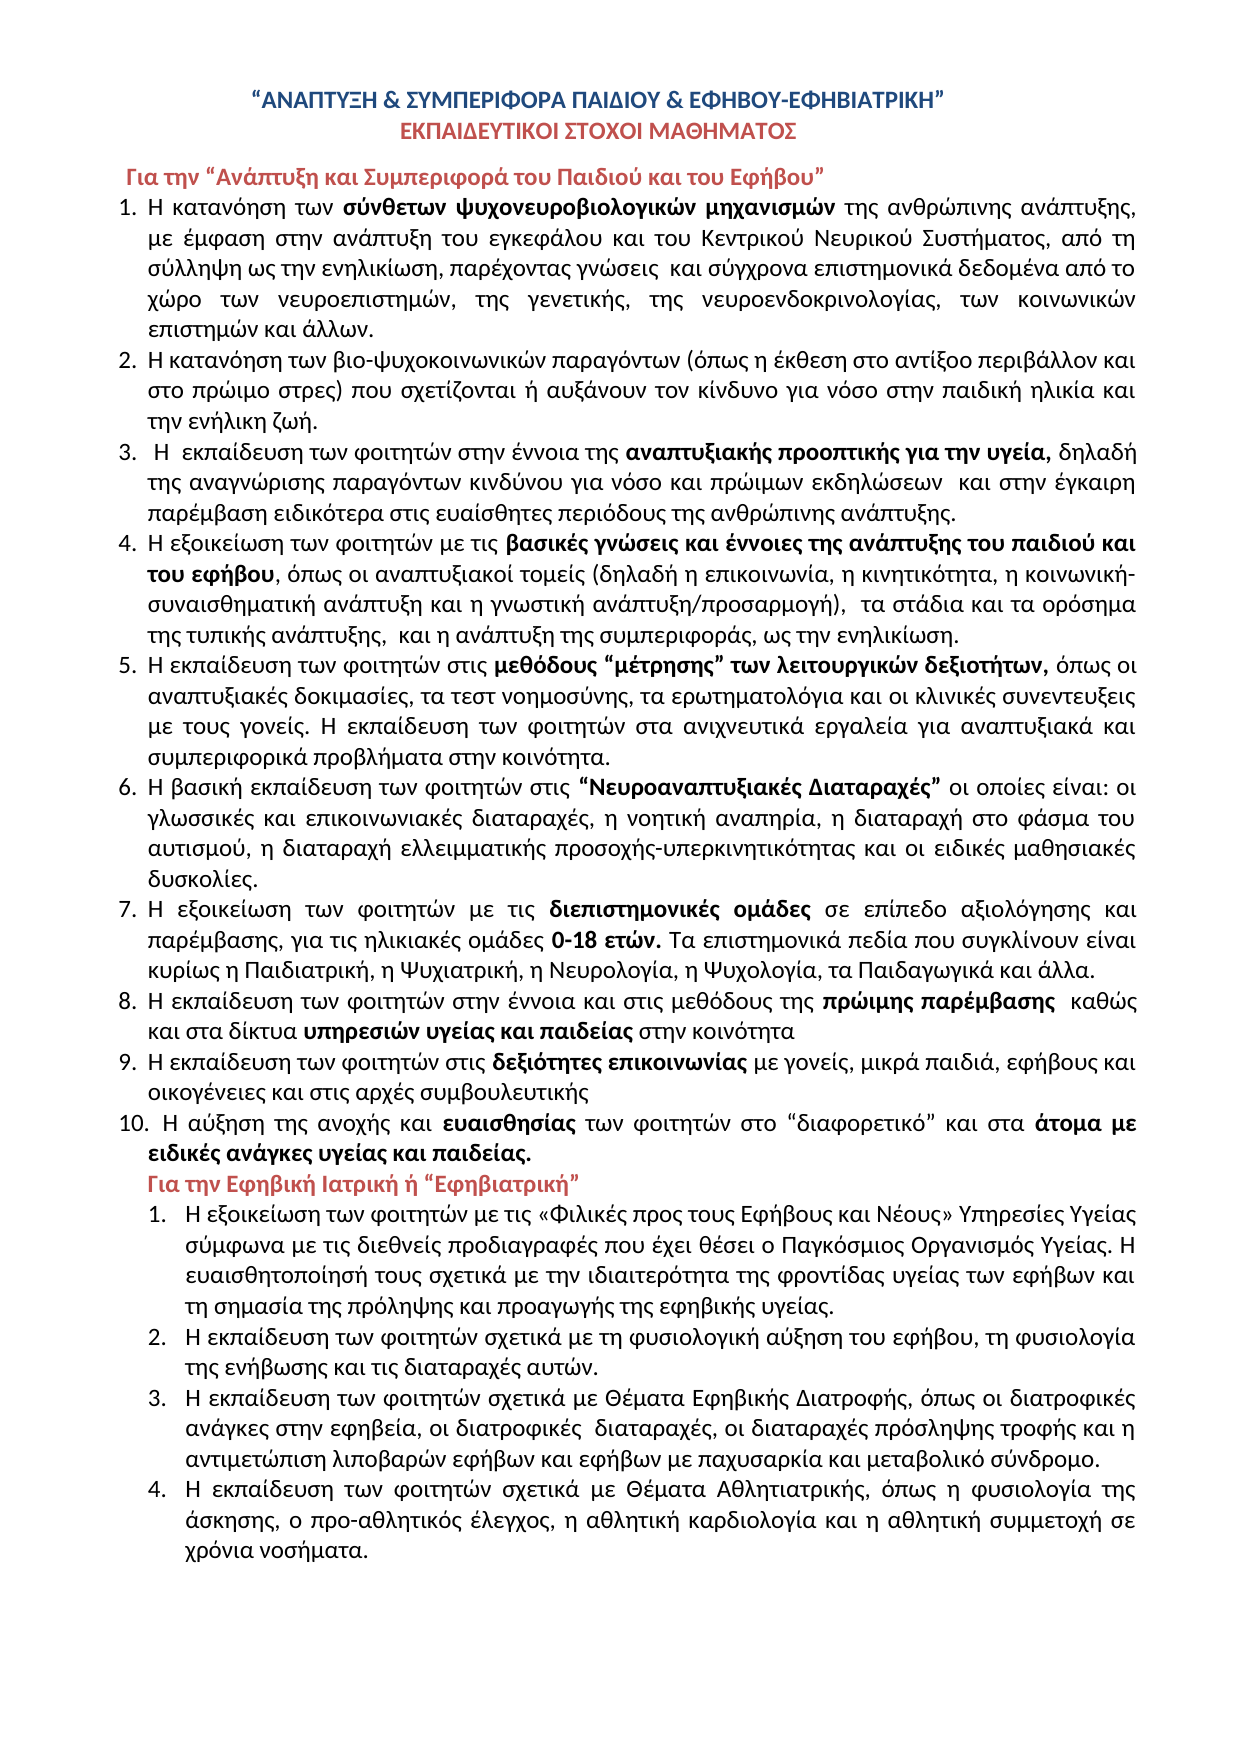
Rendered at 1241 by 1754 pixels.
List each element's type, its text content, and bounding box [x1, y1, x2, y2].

list Η εκπαίδευση των φοιτητών σχετικά με τη φυσιολογική αύξηση του εφήβου, τη φυσιολογία της ενήβωσης και τις διαταραχές αυτών. [148, 1321, 1137, 1382]
list Η βασική εκπαίδευση των φοιτητών στις “Νευροαναπτυξιακές Διαταραχές” οι οποίες είναι: οι γλωσσικές και επικοινωνιακές διαταραχές, η νοητική αναπηρία, η διαταραχή στο φάσμα του αυτισμού, η διαταραχή ελλειμματικής προσοχής-υπερκινητικότητας και οι ειδικές μαθησιακές δυσκολίες. [118, 771, 1137, 893]
text ΕΚΠΑΙΔΕΥΤΙΚΟΙ ΣΤΟΧΟΙ ΜΑΘΗΜΑΤΟΣ [59, 115, 1137, 146]
list Η εκπαίδευση των φοιτητών στην έννοια και στις μεθόδους της πρώιμης παρέμβασης καθώς και στα δίκτυα υπηρεσιών υγείας και παιδείας στην κοινότητα [118, 985, 1137, 1046]
list Η εξοικείωση των φοιτητών με τις βασικές γνώσεις και έννοιες της ανάπτυξης του παιδιού και του εφήβου, όπως οι αναπτυξιακοί τομείς (δηλαδή η επικοινωνία, η κινητικότητα, η κοινωνική-συναισθηματική ανάπτυξη και η γνωστική ανάπτυξη/προσαρμογή), τα στάδια και τα ορόσημα της τυπικής ανάπτυξης, και η ανάπτυξη της συμπεριφοράς, ως την ενηλικίωση. [118, 527, 1137, 649]
list Η κατανόηση των σύνθετων ψυχονευροβιολογικών μηχανισμών της ανθρώπινης ανάπτυξης, με έμφαση στην ανάπτυξη του εγκεφάλου και του Κεντρικού Νευρικού Συστήματος, από τη σύλληψη ως την ενηλικίωση, παρέχοντας γνώσεις και σύγχρονα επιστημονικά δεδομένα από το χώρο των νευροεπιστημών, της γενετικής, της νευροενδοκρινολογίας, των κοινωνικών επιστημών και άλλων. [118, 191, 1137, 344]
text Για την Εφηβική Ιατρική ή “Εφηβιατρική” [133, 1168, 1137, 1199]
text “ΑΝΑΠΤΥΞΗ & ΣΥΜΠΕΡΙΦΟΡΑ ΠΑΙΔΙΟΥ & ΕΦΗΒΟΥ-ΕΦΗΒΙΑΤΡΙΚΗ” [59, 85, 1137, 115]
list Η εκπαίδευση των φοιτητών στις μεθόδους “μέτρησης” των λειτουργικών δεξιοτήτων, όπως οι αναπτυξιακές δοκιμασίες, τα τεστ νοημοσύνης, τα ερωτηματολόγια και οι κλινικές συνεντευξεις με τους γονείς. Η εκπαίδευση των φοιτητών στα ανιχνευτικά εργαλεία για αναπτυξιακά και συμπεριφορικά προβλήματα στην κοινότητα. [118, 649, 1137, 771]
list Η εκπαίδευση των φοιτητών σχετικά με Θέματα Εφηβικής Διατροφής, όπως οι διατροφικές ανάγκες στην εφηβεία, οι διατροφικές διαταραχές, οι διαταραχές πρόσληψης τροφής και η αντιμετώπιση λιποβαρών εφήβων και εφήβων με παχυσαρκία και μεταβολικό σύνδρομο. [148, 1382, 1137, 1473]
list Η κατανόηση των βιο-ψυχοκοινωνικών παραγόντων (όπως η έκθεση στο αντίξοο περιβάλλον και στο πρώιμο στρες) που σχετίζονται ή αυξάνουν τον κίνδυνο για νόσο στην παιδική ηλικία και την ενήλικη ζωή. [118, 344, 1137, 436]
list Η εξοικείωση των φοιτητών με τις «Φιλικές προς τους Εφήβους και Νέους» Υπηρεσίες Υγείας σύμφωνα με τις διεθνείς προδιαγραφές που έχει θέσει ο Παγκόσμιος Οργανισμός Υγείας. Η ευαισθητοποίησή τους σχετικά με την ιδιαιτερότητα της φροντίδας υγείας των εφήβων και τη σημασία της πρόληψης και προαγωγής της εφηβικής υγείας. [148, 1199, 1137, 1321]
list Η εκπαίδευση των φοιτητών στην έννοια της αναπτυξιακής προοπτικής για την υγεία, δηλαδή της αναγνώρισης παραγόντων κινδύνου για νόσο και πρώιμων εκδηλώσεων και στην έγκαιρη παρέμβαση ειδικότερα στις ευαίσθητες περιόδους της ανθρώπινης ανάπτυξης. [118, 436, 1137, 527]
list Η εκπαίδευση των φοιτητών στις δεξιότητες επικοινωνίας με γονείς, μικρά παιδιά, εφήβους και οικογένειες και στις αρχές συμβουλευτικής [118, 1046, 1137, 1107]
list Η αύξηση της ανοχής και ευαισθησίας των φοιτητών στο “διαφορετικό” και στα άτομα με ειδικές ανάγκες υγείας και παιδείας. [118, 1107, 1137, 1168]
list Η εκπαίδευση των φοιτητών σχετικά με Θέματα Αθλητιατρικής, όπως η φυσιολογία της άσκησης, ο προ-αθλητικός έλεγχος, η αθλητική καρδιολογία και η αθλητική συμμετοχή σε χρόνια νοσήματα. [148, 1473, 1137, 1565]
text Για την “Ανάπτυξη και Συμπεριφορά του Παιδιού και του Εφήβου” [59, 161, 1137, 191]
list Η εξοικείωση των φοιτητών με τις διεπιστημονικές ομάδες σε επίπεδο αξιολόγησης και παρέμβασης, για τις ηλικιακές ομάδες 0-18 ετών. Τα επιστημονικά πεδία που συγκλίνουν είναι κυρίως η Παιδιατρική, η Ψυχιατρική, η Νευρολογία, η Ψυχολογία, τα Παιδαγωγικά και άλλα. [118, 893, 1137, 985]
